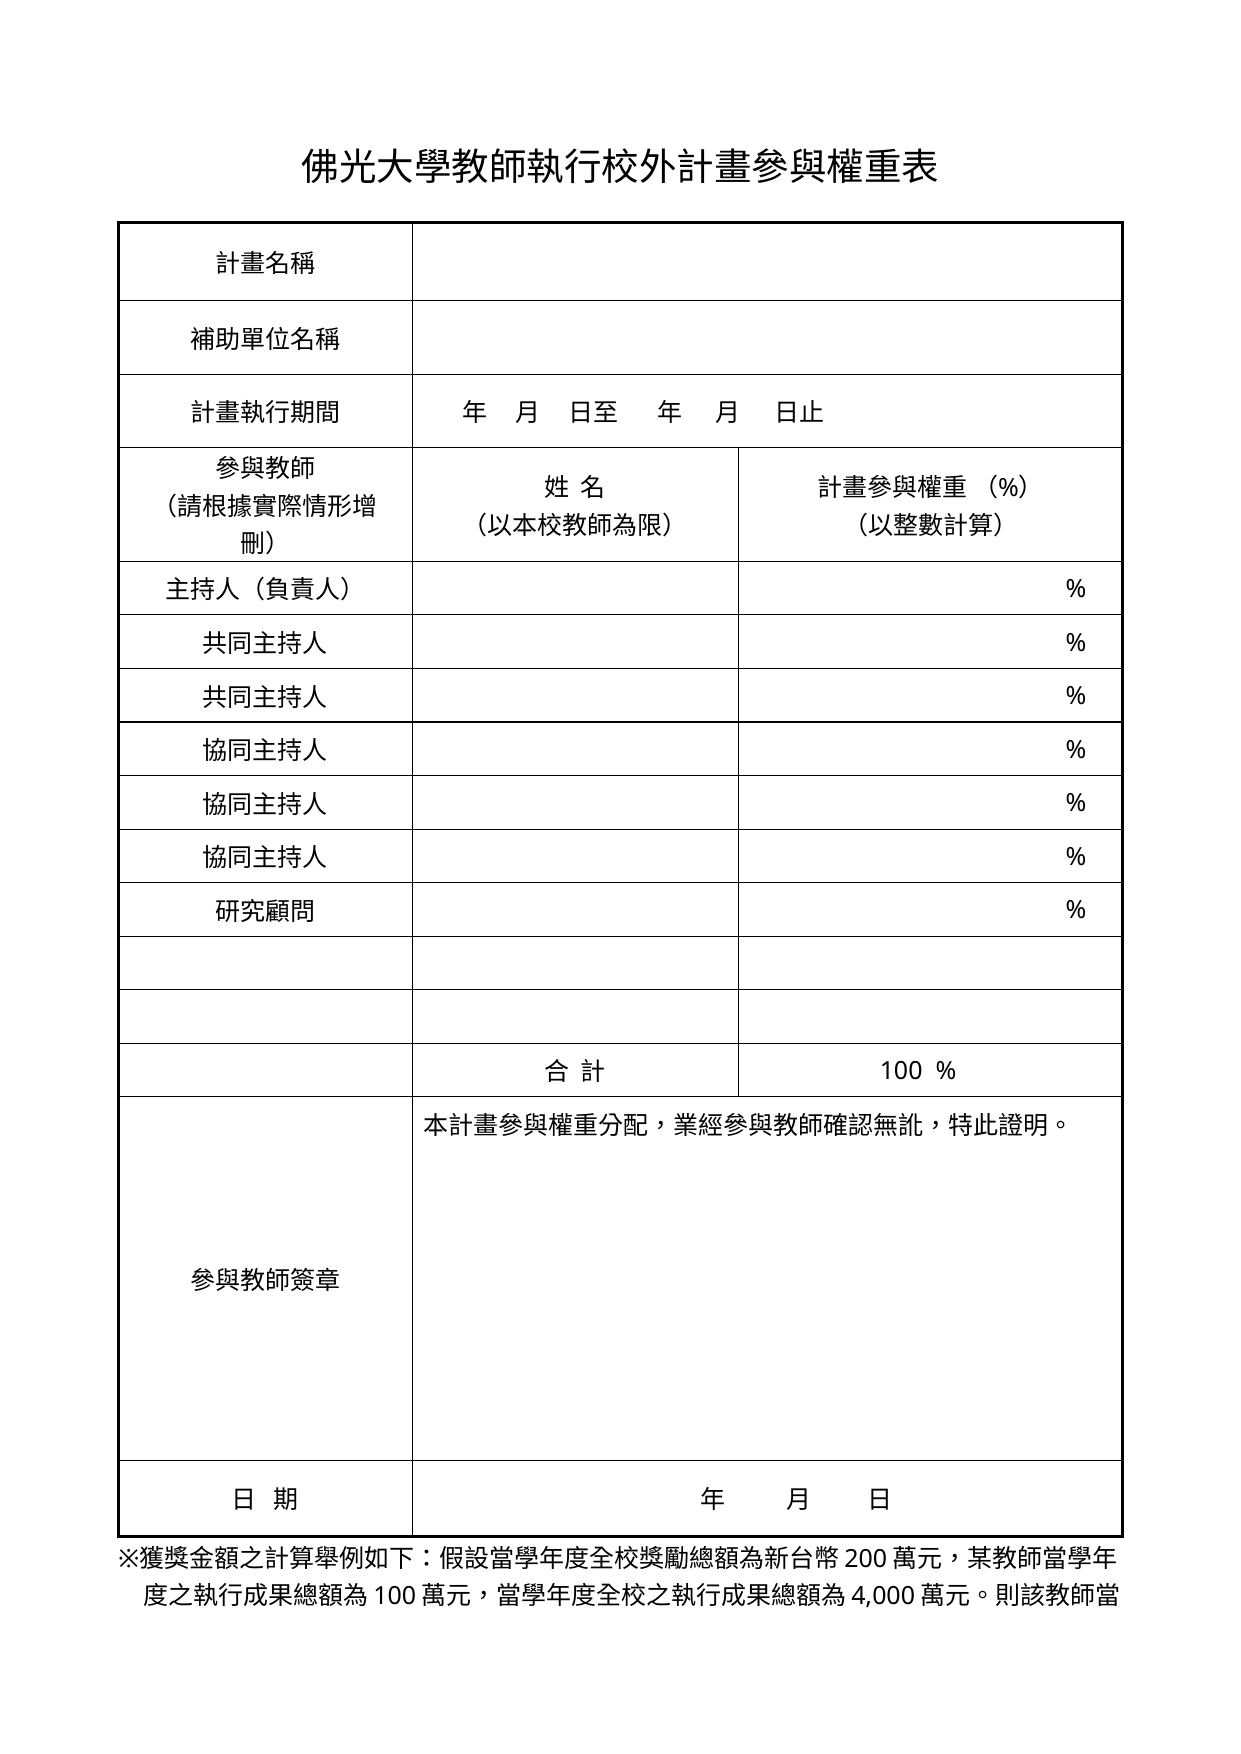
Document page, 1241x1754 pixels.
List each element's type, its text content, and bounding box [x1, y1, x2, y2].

table_cell [120, 1044, 412, 1096]
table_header 計畫名稱 [120, 224, 412, 300]
table_cell 協同主持人 [120, 830, 412, 882]
table_cell % [739, 830, 1121, 882]
table_cell % [739, 562, 1121, 614]
table_cell [413, 830, 738, 882]
table_cell % [739, 669, 1121, 721]
table_cell [413, 937, 738, 989]
table_cell [413, 301, 1121, 374]
table_cell [413, 776, 738, 828]
table_cell [739, 937, 1121, 989]
table_cell [413, 723, 738, 775]
table_cell 參與教師簽章 [120, 1097, 412, 1460]
table_cell 協同主持人 [120, 776, 412, 828]
table_cell % [739, 615, 1121, 668]
table_cell 共同主持人 [120, 669, 412, 721]
table_cell [413, 990, 738, 1043]
table_cell [413, 669, 738, 721]
table_cell % [739, 723, 1121, 775]
table_cell 姓 名 （以本校教師為限） [413, 448, 738, 561]
table_cell [413, 883, 738, 936]
table_cell [120, 937, 412, 989]
table_cell 日 期 [120, 1461, 412, 1534]
table_cell 共同主持人 [120, 615, 412, 668]
table_cell 研究顧問 [120, 883, 412, 936]
table_header [413, 224, 1121, 300]
table_cell 計畫參與權重 （%） （以整數計算） [739, 448, 1121, 561]
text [118, 1538, 1122, 1613]
table_cell [739, 990, 1121, 1043]
table_cell [120, 990, 412, 1043]
table_cell 本計畫參與權重分配，業經參與教師確認無訛，特此證明。 [413, 1097, 1121, 1460]
table_cell % [739, 883, 1121, 936]
table_cell 年 月 日至 年 月 日止 [413, 375, 1121, 447]
table_cell 補助單位名稱 [120, 301, 412, 374]
table_cell 年 月 日 [413, 1461, 1121, 1534]
table_cell [413, 562, 738, 614]
table_cell 主持人（負責人） [120, 562, 412, 614]
table_cell 協同主持人 [120, 723, 412, 775]
table_cell [413, 615, 738, 668]
text 佛光大學教師執行校外計畫參與權重表 [118, 127, 1122, 202]
table_cell 100 % [739, 1044, 1121, 1096]
table_cell 計畫執行期間 [120, 375, 412, 447]
table_cell 合 計 [413, 1044, 738, 1096]
table_cell % [739, 776, 1121, 828]
table_cell 參與教師 （請根據實際情形增刪） [120, 448, 412, 561]
